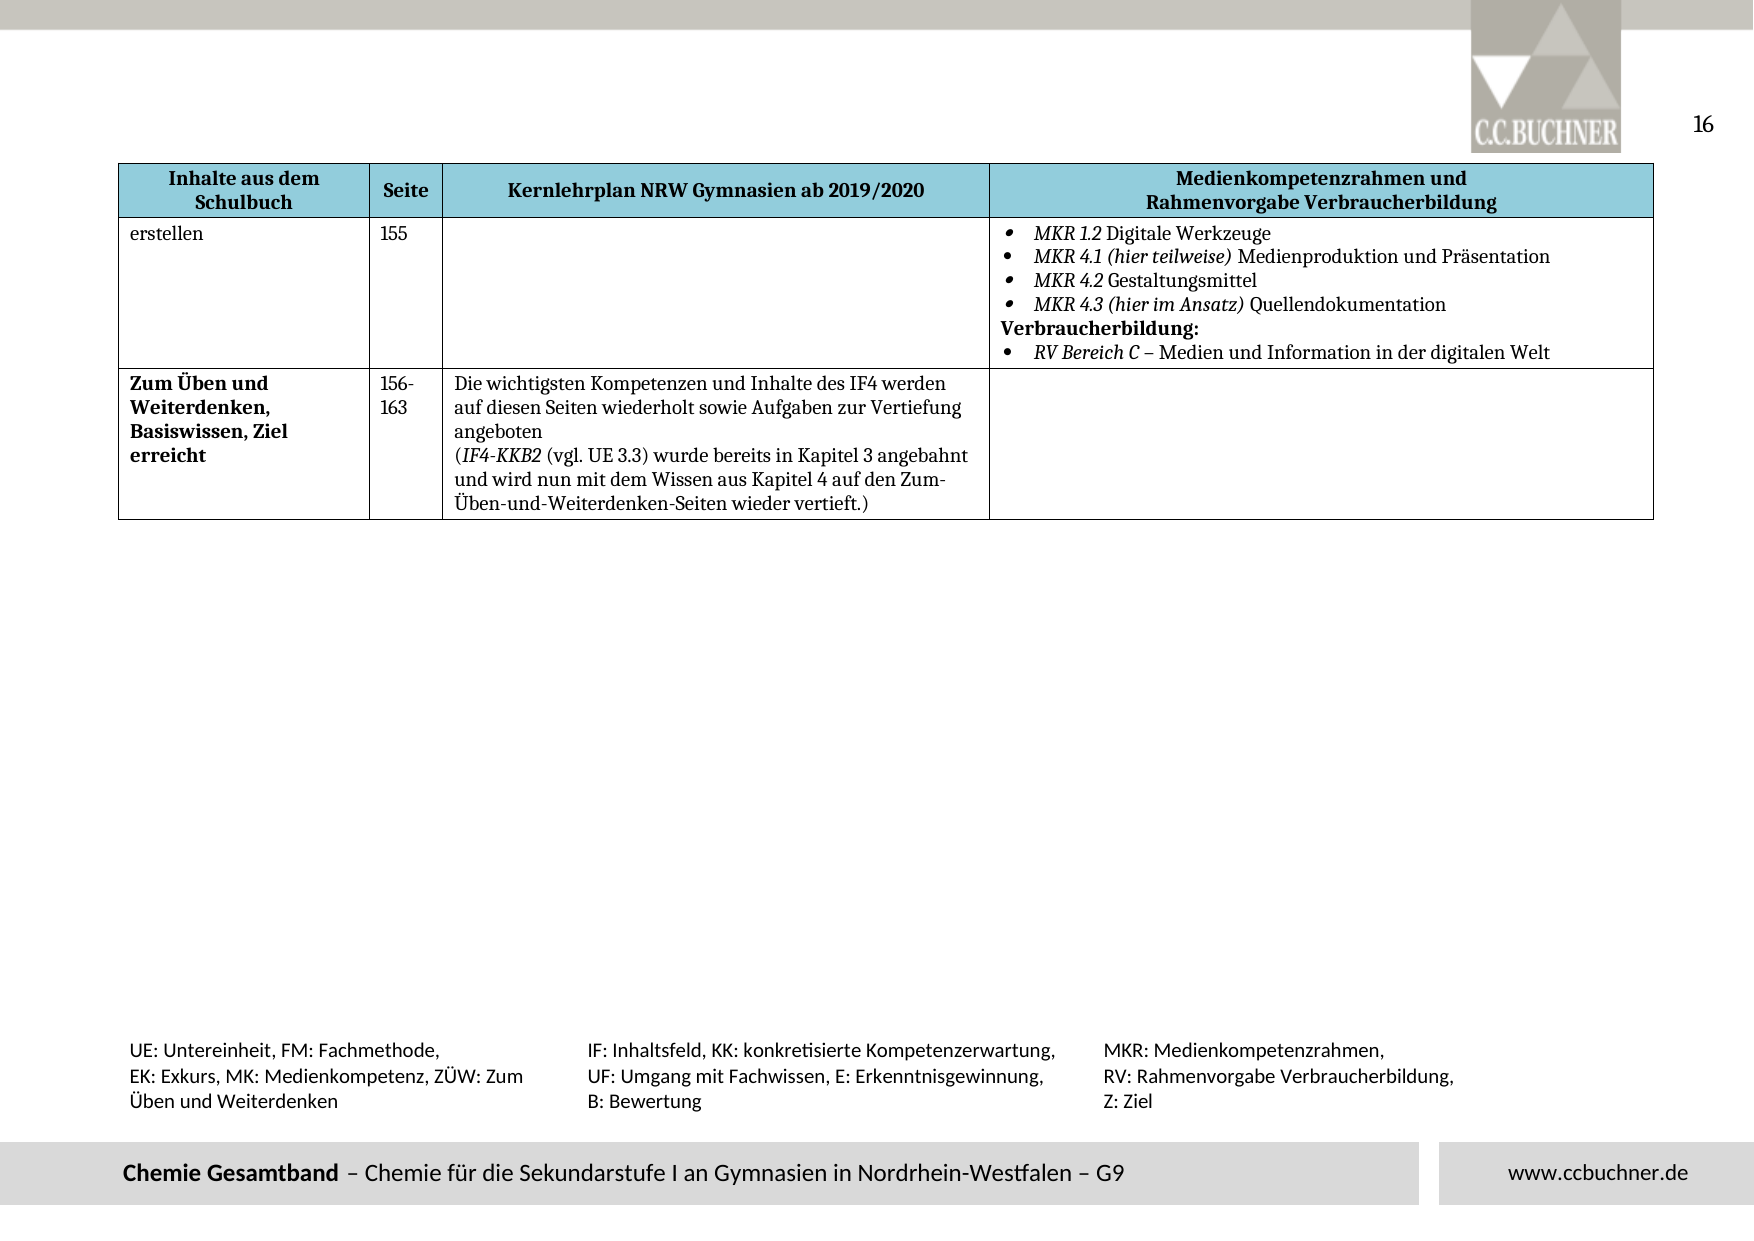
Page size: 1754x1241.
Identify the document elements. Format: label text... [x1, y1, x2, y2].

table_cell [990, 369, 1653, 518]
table_header Seite [370, 164, 442, 217]
table_cell Die wichtigsten Kompetenzen und Inhalte des IF4 werden auf diesen Seiten wiederholt sowie Aufgaben zur Vertiefung angeboten (IF4-KKB2 (vgl. UE 3.3) wurde bereits in Kapitel 3 angebahnt und wird nun mit dem Wissen aus Kapitel 4 auf den Zum-Üben-und-Weiterdenken-Seiten wieder vertieft.) [443, 369, 989, 518]
table_cell 156-163 [370, 369, 442, 518]
table_cell Zum Üben und Weiterdenken, Basiswissen, Ziel erreicht [119, 369, 369, 518]
table_cell 154-155 [370, 218, 442, 368]
table_header Inhalte aus dem Schulbuch [119, 164, 369, 217]
table_header Medienkompetenzrahmen und Rahmenvorgabe Verbraucherbildung [990, 164, 1653, 217]
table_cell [990, 218, 1653, 368]
table_header Kernlehrplan NRW Gymnasien ab 2019/2020 [443, 164, 989, 217]
table_cell [443, 218, 989, 368]
table_cell MK Präsentationen erstellen [119, 218, 369, 368]
